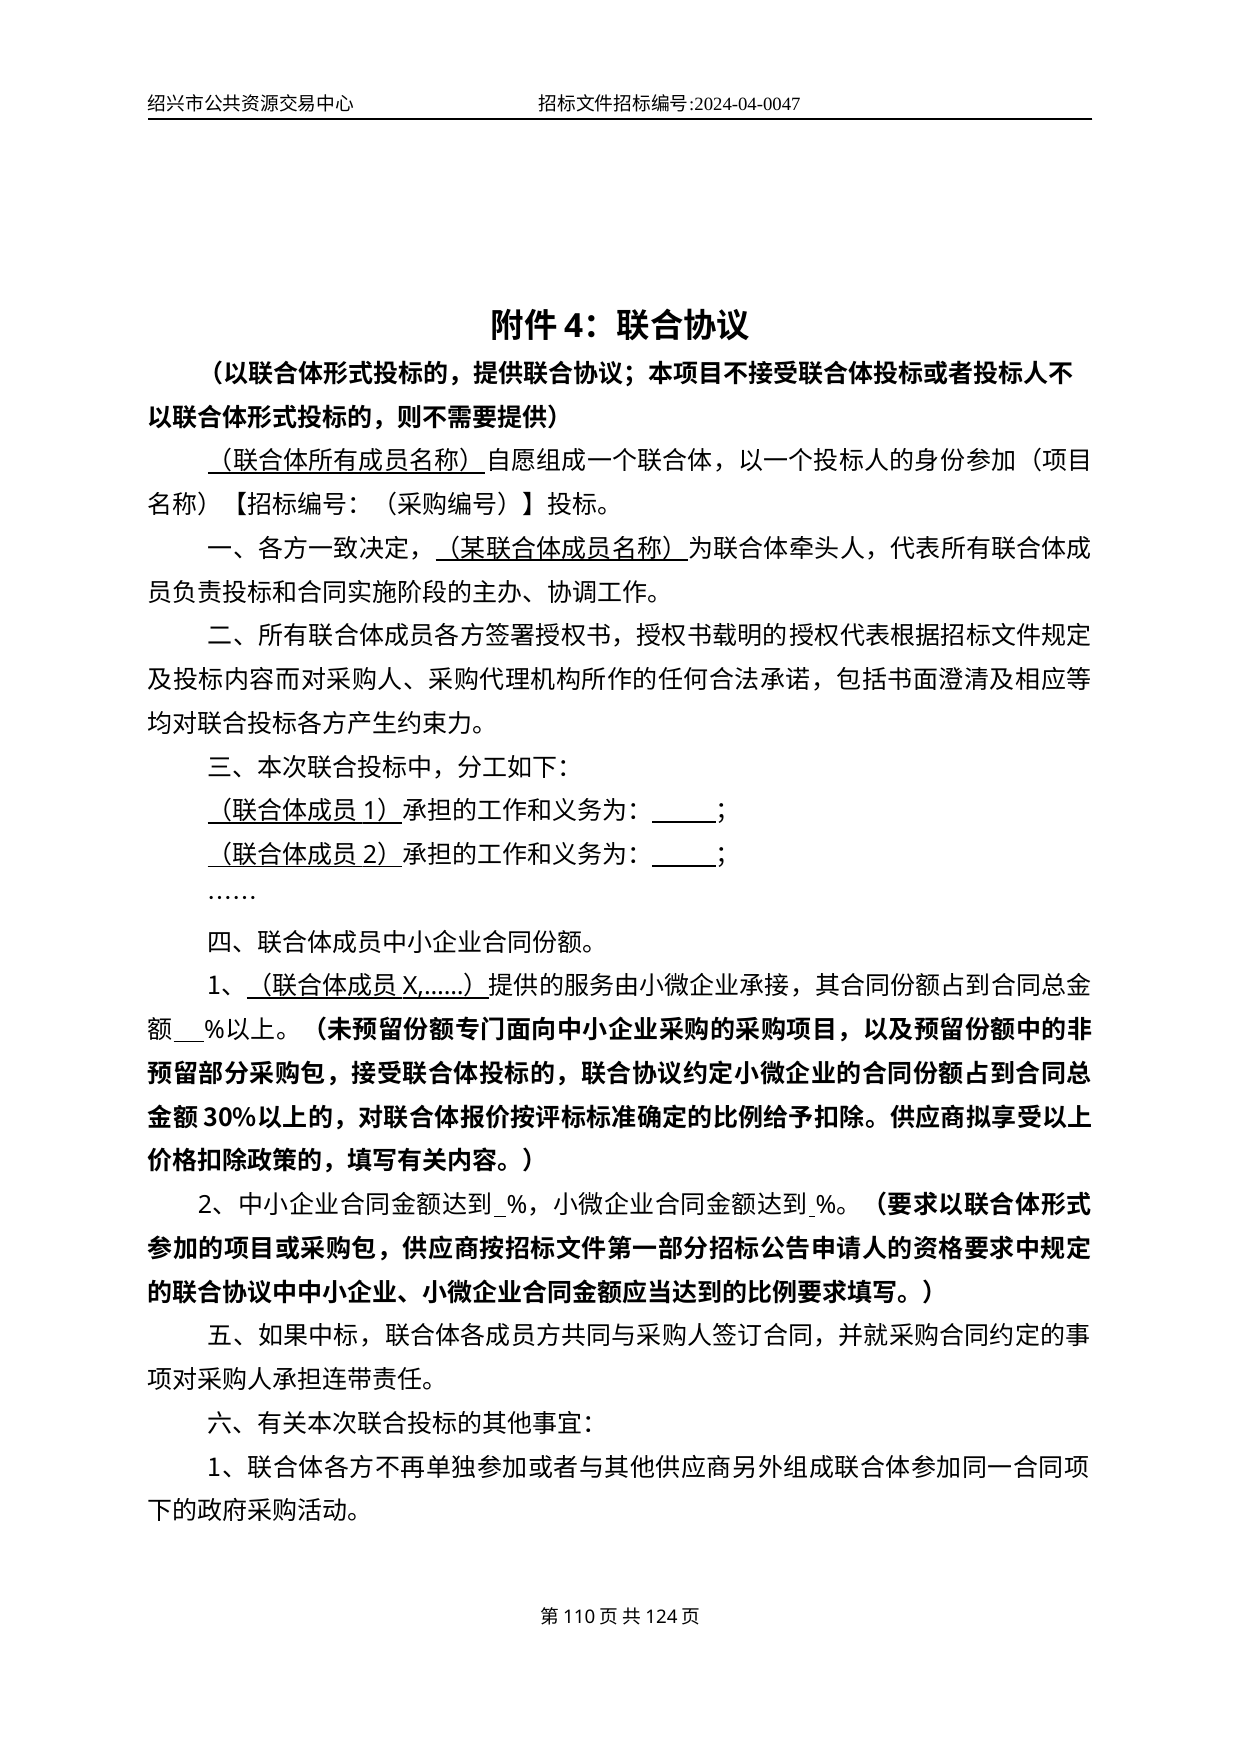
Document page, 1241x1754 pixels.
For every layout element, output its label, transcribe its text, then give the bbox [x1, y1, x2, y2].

text 2、中小企业合同金额达到 %，小微企业合同金额达到 %。（要求以联合体形式参加的项目或采购包，供应商按招标文件第一部分招标公告申请人的资格要求中规定的联合协议中中小企业、小微企业合同金额应当达到的比例要求填写。） [148, 1178, 1092, 1310]
text （联合体成员1）承担的工作和义务为： ； [148, 785, 1092, 828]
text 五、如果中标，联合体各成员方共同与采购人签订合同，并就采购合同约定的事项对采购人承担连带责任。 [148, 1310, 1092, 1397]
text （以联合体形式投标的，提供联合协议；本项目不接受联合体投标或者投标人不以联合体形式投标的，则不需要提供） [148, 347, 1092, 435]
text 1、联合体各方不再单独参加或者与其他供应商另外组成联合体参加同一合同项下的政府采购活动。 [148, 1441, 1092, 1528]
text …… [148, 872, 1092, 916]
text （联合体所有成员名称）自愿组成一个联合体，以一个投标人的身份参加（项目名称）【招标编号：（采购编号）】投标。 [148, 435, 1092, 522]
text 四、联合体成员中小企业合同份额。 [148, 916, 1092, 960]
text 三、本次联合投标中，分工如下： [148, 741, 1092, 785]
text 二、所有联合体成员各方签署授权书，授权书载明的授权代表根据招标文件规定及投标内容而对采购人、采购代理机构所作的任何合法承诺，包括书面澄清及相应等均对联合投标各方产生约束力。 [148, 610, 1092, 741]
text （联合体成员2）承担的工作和义务为： ； [148, 828, 1092, 872]
text 1、（联合体成员X,……）提供的服务由小微企业承接，其合同份额占到合同总金额 %以上。（未预留份额专门面向中小企业采购的采购项目，以及预留份额中的非预留部分采购包，接受联合体投标的，联合协议约定小微企业的合同份额占到合同总金额30%以上的，对联合体报价按评标标准确定的比例给予扣除。供应商拟享受以上价格扣除政策的，填写有关内容。） [148, 960, 1092, 1178]
text 六、有关本次联合投标的其他事宜： [148, 1397, 1092, 1441]
text 附件4：联合协议 [148, 299, 1092, 347]
text 一、各方一致决定，（某联合体成员名称）为联合体牵头人，代表所有联合体成员负责投标和合同实施阶段的主办、协调工作。 [148, 522, 1092, 610]
